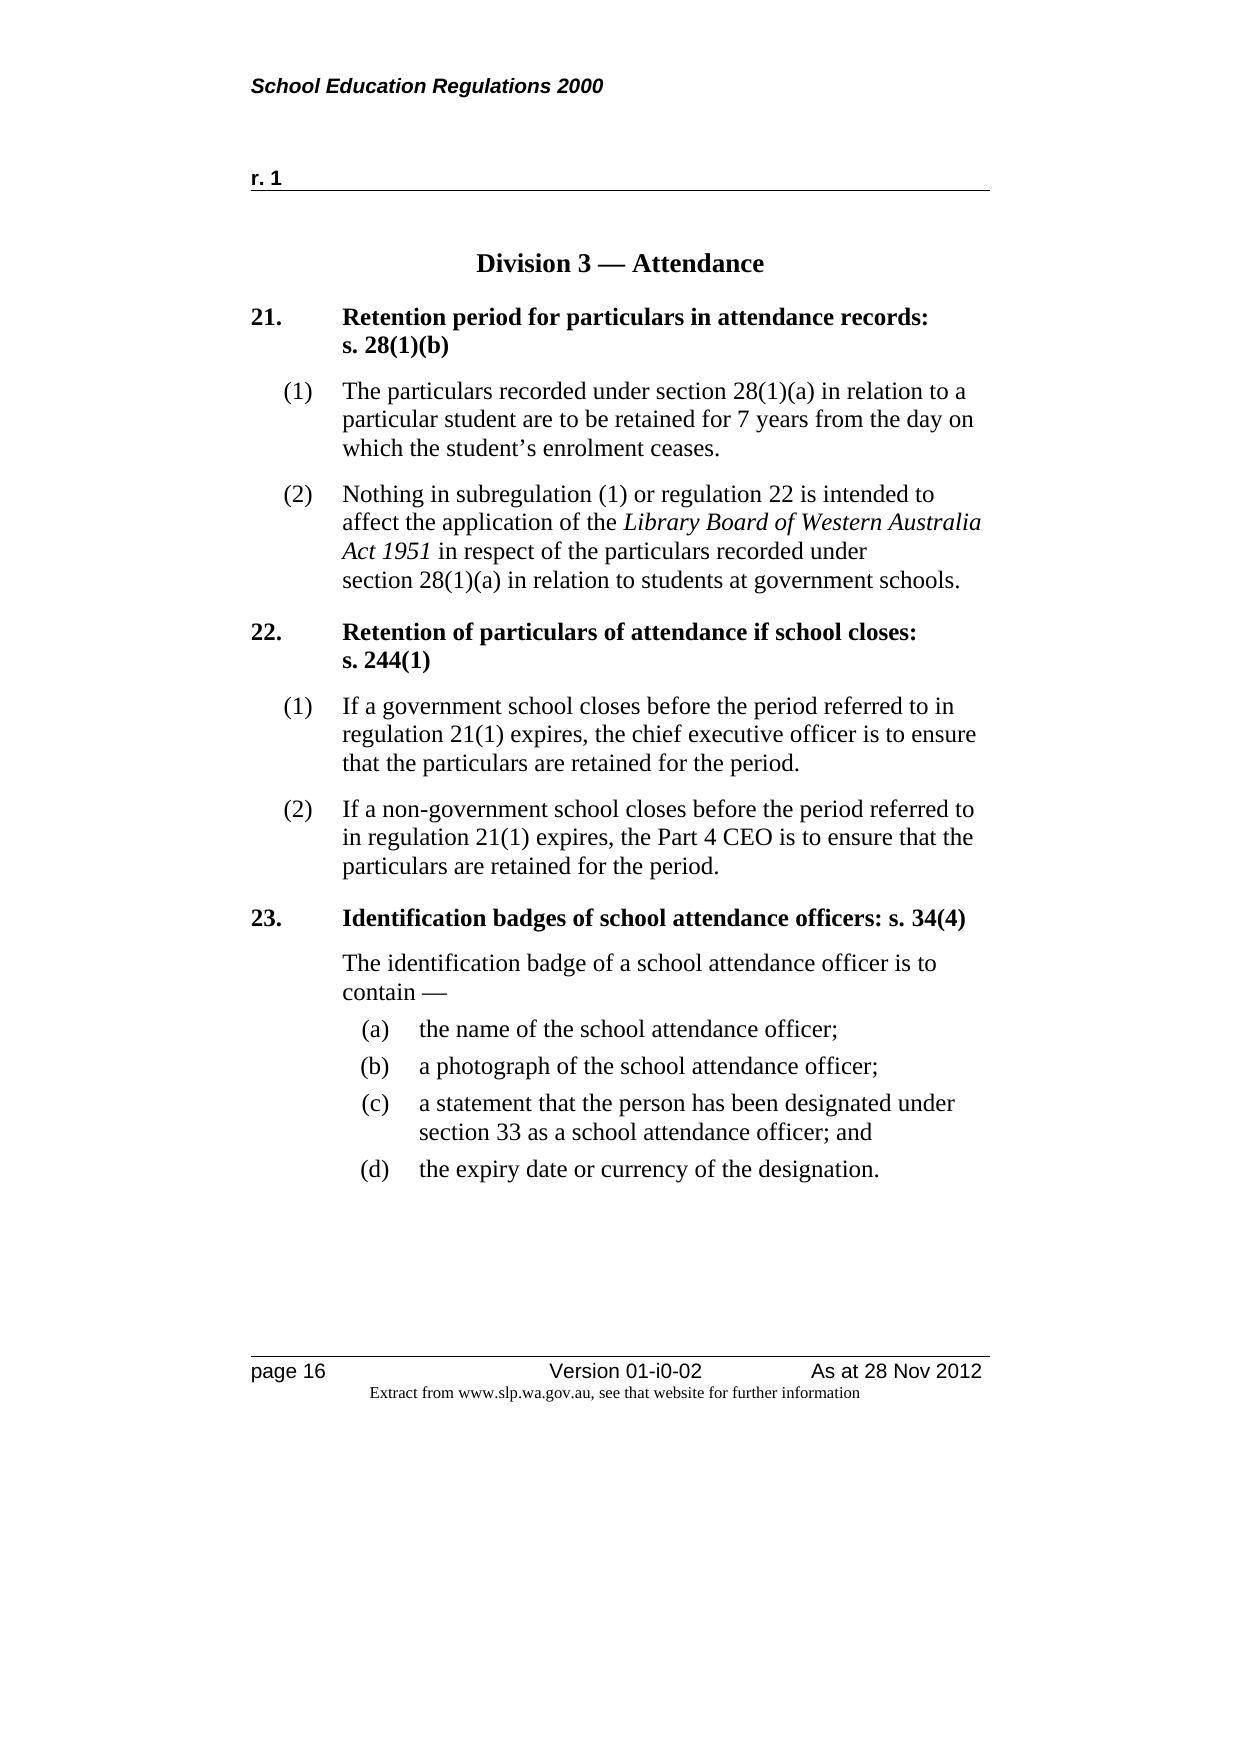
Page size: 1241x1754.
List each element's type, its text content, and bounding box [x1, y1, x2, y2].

subtitle Division 3 — Attendance [251, 247, 990, 279]
text (a) the name of the school attendance officer; [251, 1014, 990, 1043]
text (2) Nothing in subregulation (1) or regulation 22 is intended to affect the application of the Library Board of Western Australia Act 1951 in respect of the particulars recorded under section 28(1)(a) in relation to students at government schools. [251, 479, 990, 594]
text (2) If a non-government school closes before the period referred to in regulation 21(1) expires, the Part 4 CEO is to ensure that the particulars are retained for the period. [251, 794, 990, 880]
text (1) The particulars recorded under section 28(1)(a) in relation to a particular student are to be retained for 7 years from the day on which the student’s enrolment ceases. [251, 376, 990, 462]
subtitle 22. Retention of particulars of attendance if school closes: s. 244(1) [251, 617, 990, 674]
subtitle 23. Identification badges of school attendance officers: s. 34(4) [251, 903, 990, 932]
text (c) a statement that the person has been designated under section 33 as a school attendance officer; and [251, 1088, 990, 1146]
subtitle 21. Retention period for particulars in attendance records: s. 28(1)(b) [251, 302, 990, 359]
text (1) If a government school closes before the period referred to in regulation 21(1) expires, the chief executive officer is to ensure that the particulars are retained for the period. [251, 691, 990, 777]
text (d) the expiry date or currency of the designation. [251, 1154, 990, 1183]
text The identification badge of a school attendance officer is to contain — [251, 948, 990, 1006]
text (b) a photograph of the school attendance officer; [251, 1051, 990, 1080]
